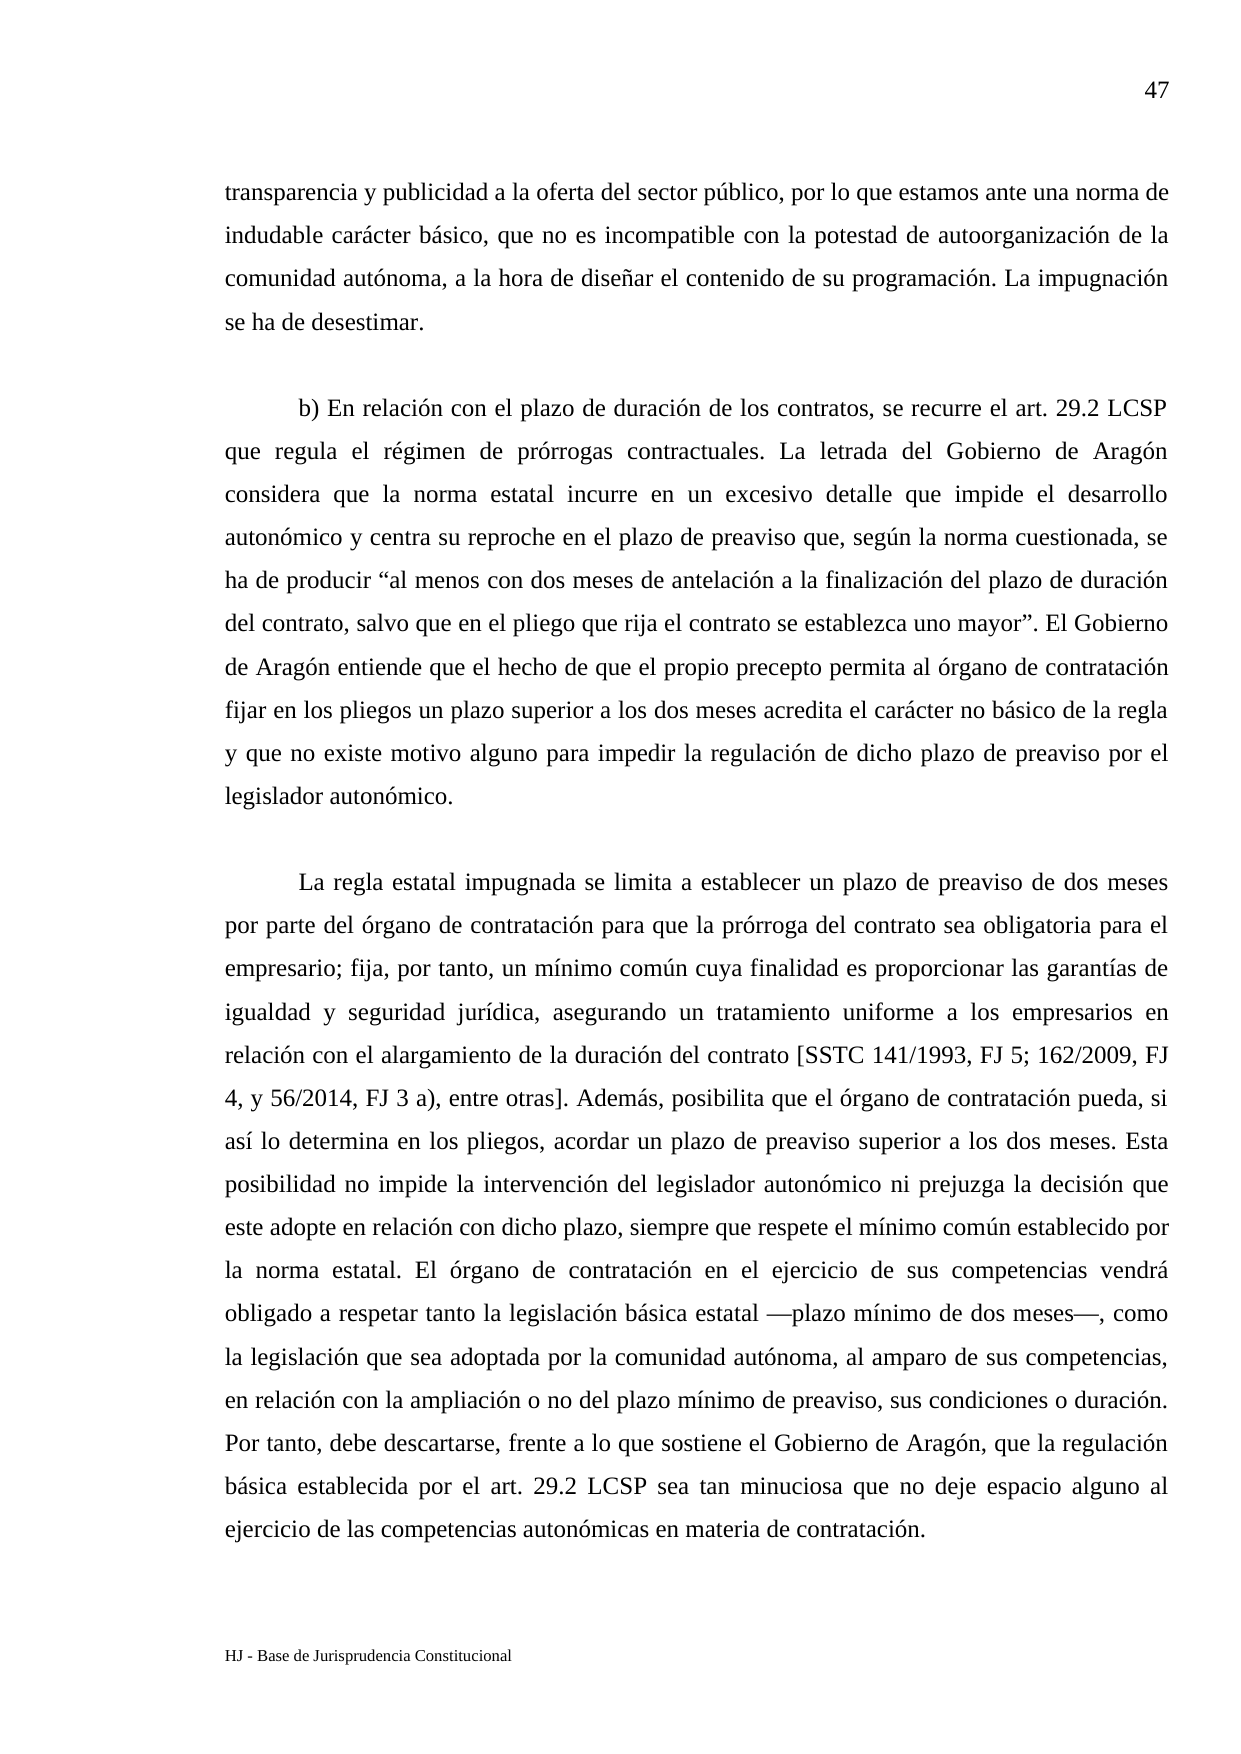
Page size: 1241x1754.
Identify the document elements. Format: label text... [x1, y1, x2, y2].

text b) En relación con el plazo de duración de los contratos, se recurre el art. 29.2 LCSP que regula el régimen de prórrogas contractuales. La letrada del Gobierno de Aragón considera que la norma estatal incurre en un excesivo detalle que impide el desarrollo autonómico y centra su reproche en el plazo de preaviso que, según la norma cuestionada, se ha de producir “al menos con dos meses de antelación a la finalización del plazo de duración del contrato, salvo que en el pliego que rija el contrato se establezca uno mayor”. El Gobierno de Aragón entiende que el hecho de que el propio precepto permita al órgano de contratación fijar en los pliegos un plazo superior a los dos meses acredita el carácter no básico de la regla y que no existe motivo alguno para impedir la regulación de dicho plazo de preaviso por el legislador autonómico. [224, 393, 1169, 810]
text La regla estatal impugnada se limita a establecer un plazo de preaviso de dos meses por parte del órgano de contratación para que la prórroga del contrato sea obligatoria para el empresario; fija, por tanto, un mínimo común cuya finalidad es proporcionar las garantías de igualdad y seguridad jurídica, asegurando un tratamiento uniforme a los empresarios en relación con el alargamiento de la duración del contrato [SSTC 141/1993, FJ 5; 162/2009, FJ 4, y 56/2014, FJ 3 a), entre otras]. Además, posibilita que el órgano de contratación pueda, si así lo determina en los pliegos, acordar un plazo de preaviso superior a los dos meses. Esta posibilidad no impide la intervención del legislador autonómico ni prejuzga la decisión que este adopte en relación con dicho plazo, siempre que respete el mínimo común establecido por la norma estatal. El órgano de contratación en el ejercicio de sus competencias vendrá obligado a respetar tanto la legislación básica estatal —plazo mínimo de dos meses—, como la legislación que sea adoptada por la comunidad autónoma, al amparo de sus competencias, en relación con la ampliación o no del plazo mínimo de preaviso, sus condiciones o duración. Por tanto, debe descartarse, frente a lo que sostiene el Gobierno de Aragón, que la regulación básica establecida por el art. 29.2 LCSP sea tan minuciosa que no deje espacio alguno al ejercicio de las competencias autonómicas en materia de contratación. [224, 867, 1169, 1543]
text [224, 177, 1169, 335]
